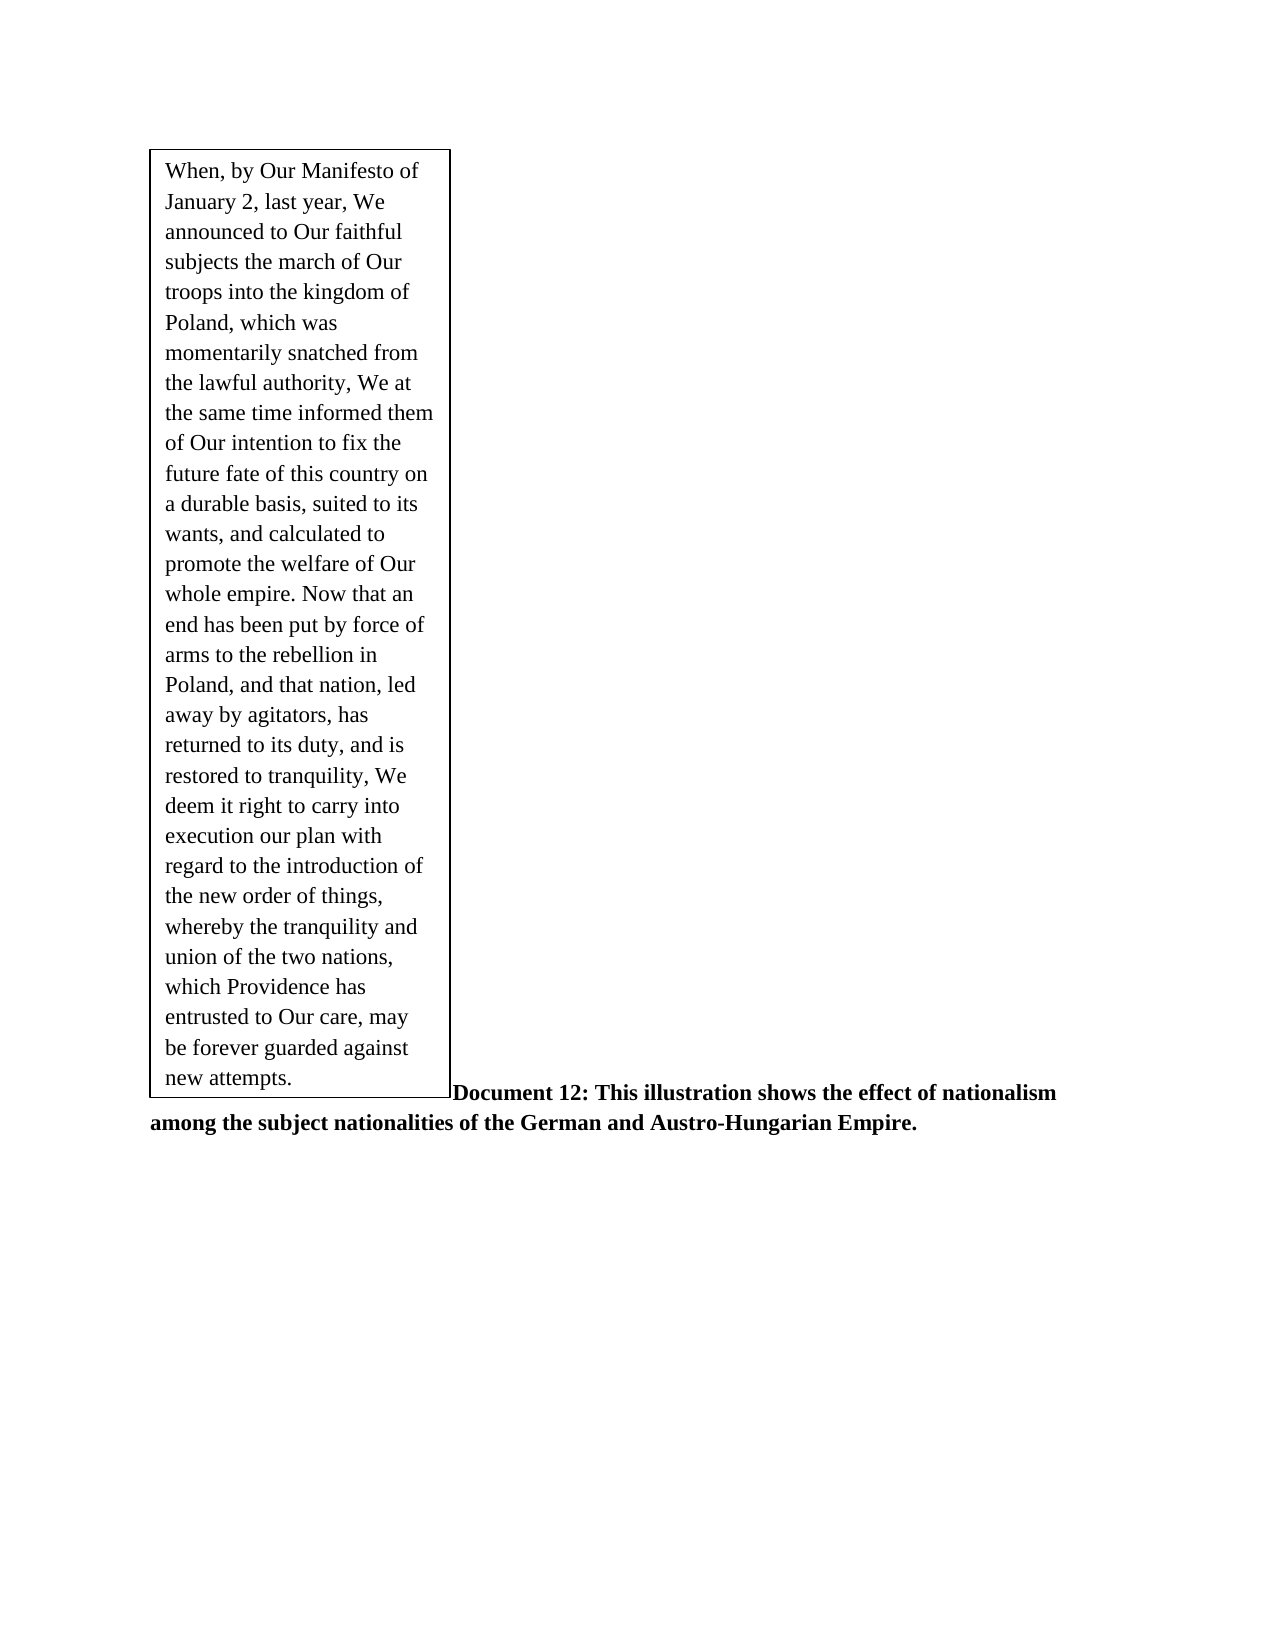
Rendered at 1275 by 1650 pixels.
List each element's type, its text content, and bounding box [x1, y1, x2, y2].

text Document 12: This illustration shows the effect of nationalism among the subject nationalities of the German and Austro-Hungarian Empire. [150, 150, 1125, 1136]
